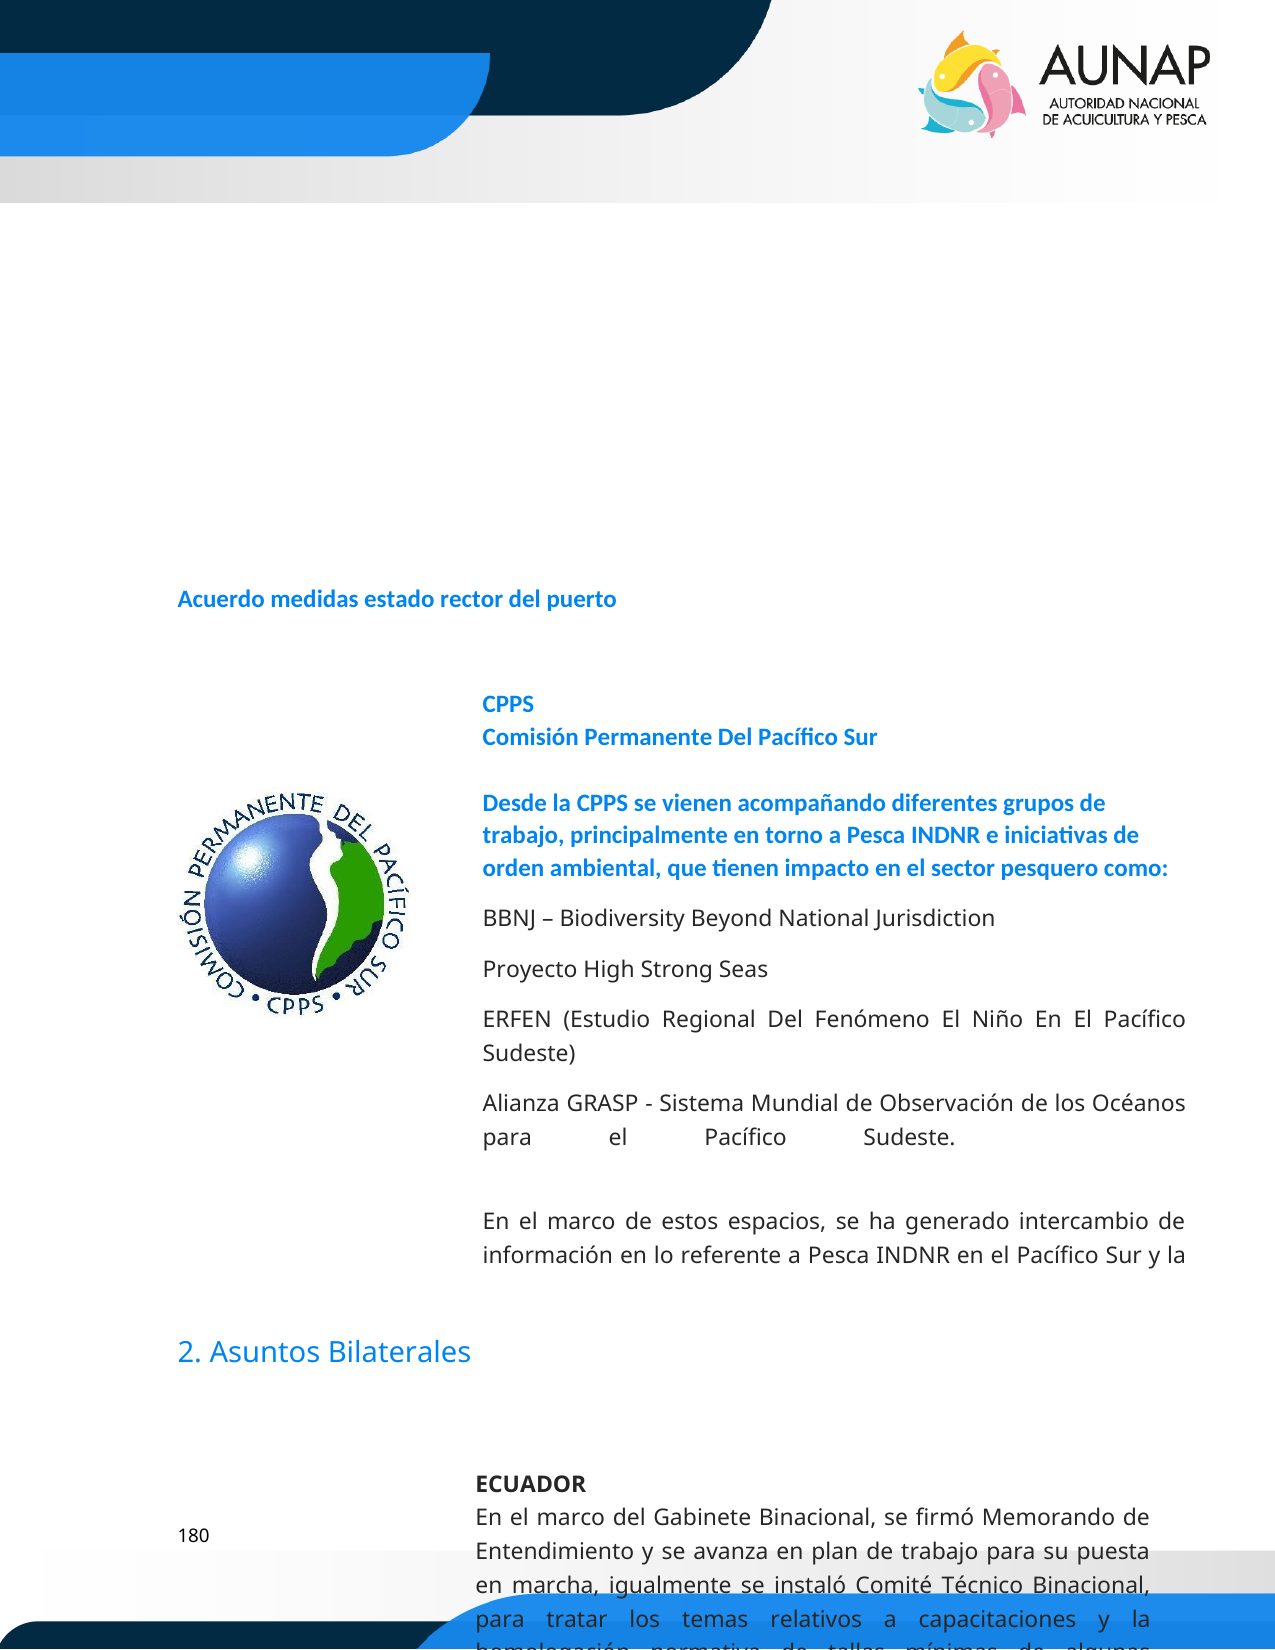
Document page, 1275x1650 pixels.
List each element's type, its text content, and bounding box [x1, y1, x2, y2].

text Acuerdo medidas estado rector del puerto [177, 583, 1166, 614]
picture [177, 787, 411, 1019]
picture [0, 0, 1275, 215]
subtitle 2. Asuntos Bilaterales [177, 1331, 1166, 1410]
picture [0, 1440, 1275, 1649]
